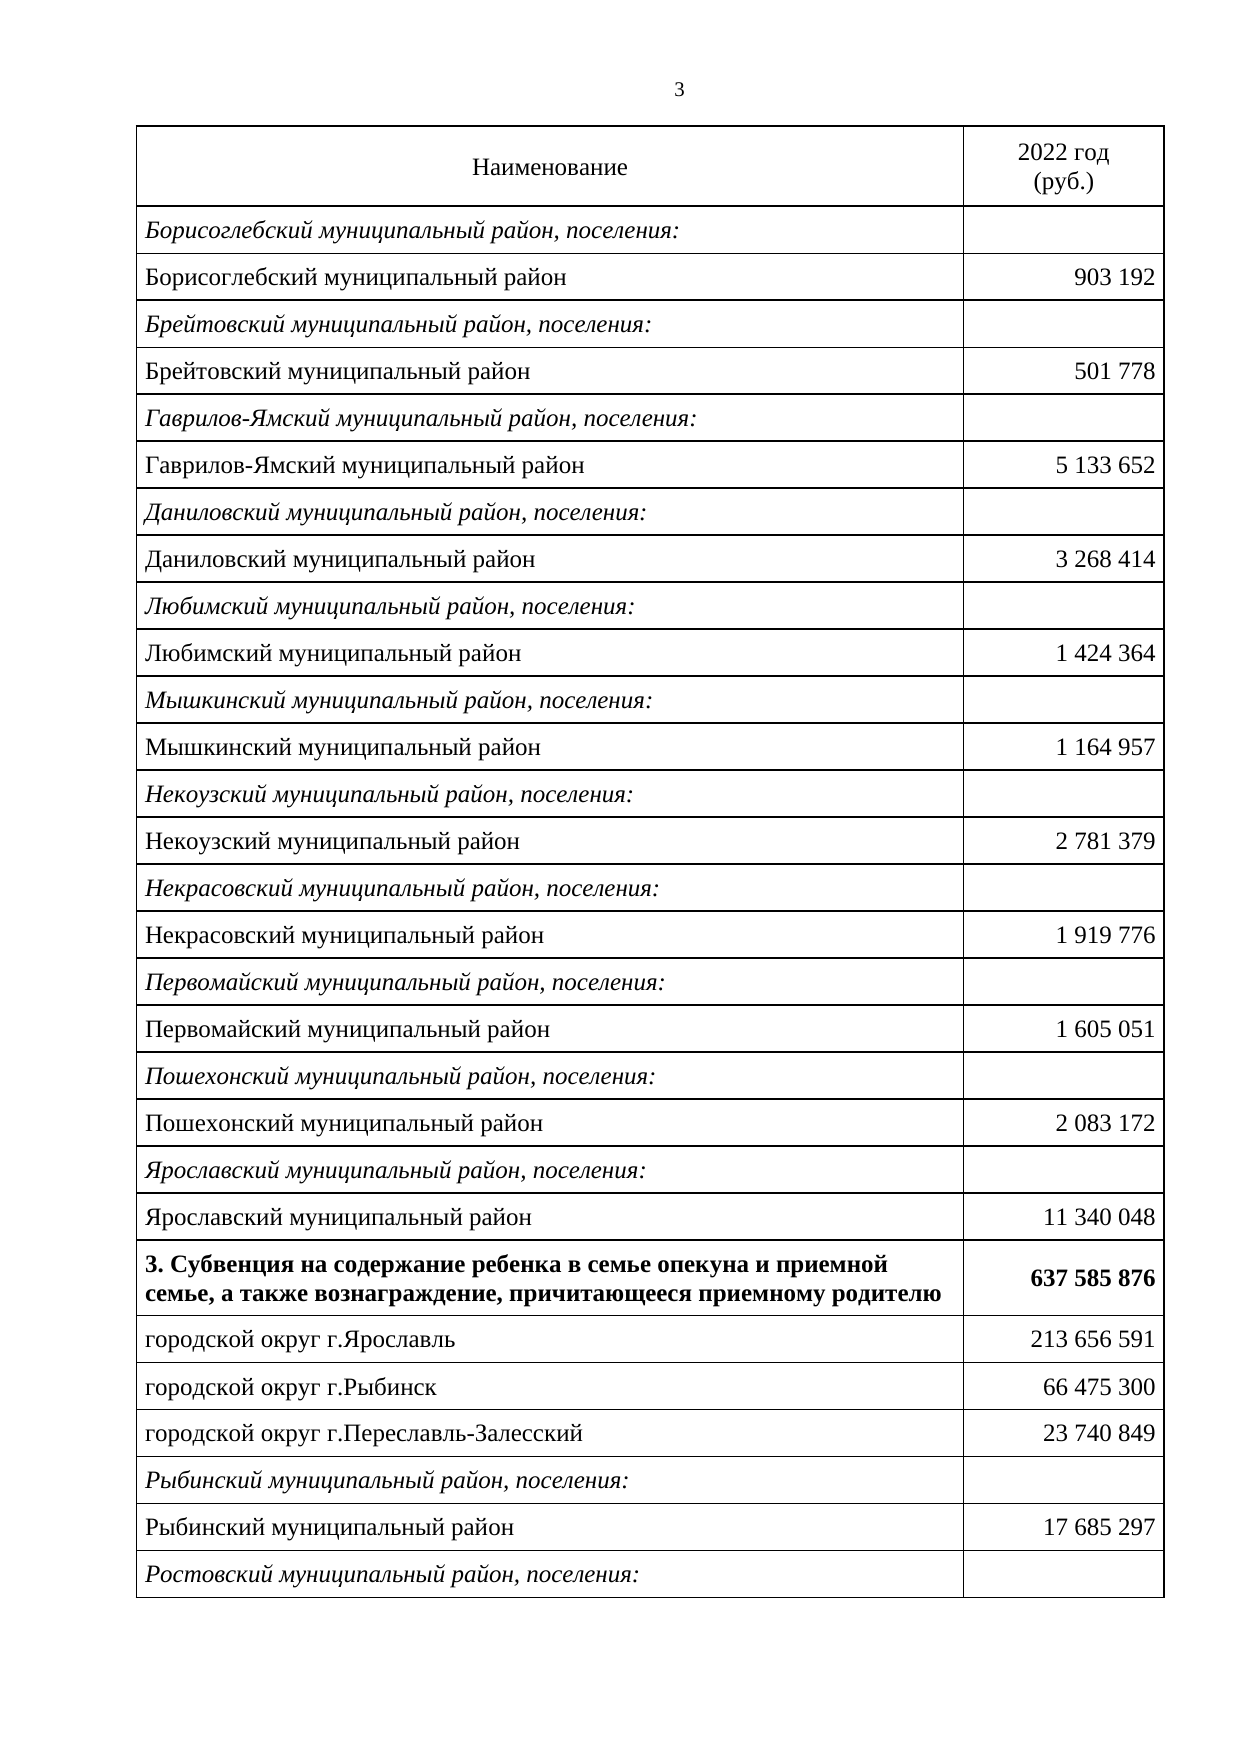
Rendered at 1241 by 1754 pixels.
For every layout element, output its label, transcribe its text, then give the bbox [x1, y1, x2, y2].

table_cell Первомайский муниципальный район, поселения: [137, 959, 963, 1004]
table_cell 17 685 297 [964, 1504, 1163, 1549]
table_cell Гаврилов-Ямский муниципальный район, поселения: [137, 395, 963, 440]
table_cell Рыбинский муниципальный район [137, 1504, 963, 1549]
table_cell Первомайский муниципальный район [137, 1006, 963, 1051]
table_cell 1 919 776 [964, 912, 1163, 957]
table_cell Рыбинский муниципальный район, поселения: [137, 1457, 963, 1503]
table_cell Ростовский муниципальный район, поселения: [137, 1551, 963, 1597]
table_cell Некрасовский муниципальный район, поселения: [137, 865, 963, 910]
table_cell 1 424 364 [964, 630, 1163, 675]
table_cell Мышкинский муниципальный район [137, 724, 963, 769]
table_cell 903 192 [964, 254, 1163, 299]
table_cell [964, 395, 1163, 440]
table_cell Брейтовский муниципальный район, поселения: [137, 301, 963, 346]
table_cell 5 133 652 [964, 442, 1163, 487]
table_cell городской округ г.Ярославль [137, 1316, 963, 1362]
table_cell 2 083 172 [964, 1100, 1163, 1145]
table_cell 3 268 414 [964, 536, 1163, 581]
table_cell [964, 1551, 1163, 1597]
table_cell [964, 489, 1163, 534]
table_cell [964, 1053, 1163, 1098]
table_cell Пошехонский муниципальный район, поселения: [137, 1053, 963, 1098]
table_cell 637 585 876 [964, 1241, 1163, 1315]
table_cell [964, 583, 1163, 628]
table_cell 501 778 [964, 348, 1163, 393]
table_cell Борисоглебский муниципальный район, поселения: [137, 207, 963, 252]
table_cell Некоузский муниципальный район, поселения: [137, 771, 963, 816]
table_cell 213 656 591 [964, 1316, 1163, 1362]
table_cell Некрасовский муниципальный район [137, 912, 963, 957]
table_cell Пошехонский муниципальный район [137, 1100, 963, 1145]
table_cell Мышкинский муниципальный район, поселения: [137, 677, 963, 722]
table_cell [964, 1457, 1163, 1503]
table_cell 1 605 051 [964, 1006, 1163, 1051]
table_cell [964, 207, 1163, 252]
table_cell [964, 959, 1163, 1004]
table_cell 3. Субвенция на содержание ребенка в семье опекуна и приемной семье, а также вознаграждение, причитающееся приемному родителю [137, 1241, 963, 1315]
table_cell 1 164 957 [964, 724, 1163, 769]
table_cell [964, 677, 1163, 722]
table_cell 11 340 048 [964, 1194, 1163, 1239]
table_cell Борисоглебский муниципальный район [137, 254, 963, 299]
table_cell Ярославский муниципальный район, поселения: [137, 1147, 963, 1192]
table_cell Даниловский муниципальный район [137, 536, 963, 581]
table_cell Брейтовский муниципальный район [137, 348, 963, 393]
table_cell Даниловский муниципальный район, поселения: [137, 489, 963, 534]
table_cell [964, 865, 1163, 910]
table_cell Любимский муниципальный район, поселения: [137, 583, 963, 628]
table_cell 2 781 379 [964, 818, 1163, 863]
table_header Наименование [137, 127, 963, 205]
table_cell [964, 301, 1163, 346]
table_cell Гаврилов-Ямский муниципальный район [137, 442, 963, 487]
table_header 2022 год (руб.) [964, 127, 1163, 205]
table_cell 66 475 300 [964, 1363, 1163, 1409]
table_cell городской округ г.Переславль-Залесский [137, 1410, 963, 1456]
table_cell Некоузский муниципальный район [137, 818, 963, 863]
table_cell Ярославский муниципальный район [137, 1194, 963, 1239]
table_cell [964, 1147, 1163, 1192]
table_cell Любимский муниципальный район [137, 630, 963, 675]
table_cell [964, 771, 1163, 816]
table_cell 23 740 849 [964, 1410, 1163, 1456]
table_cell городской округ г.Рыбинск [137, 1363, 963, 1409]
